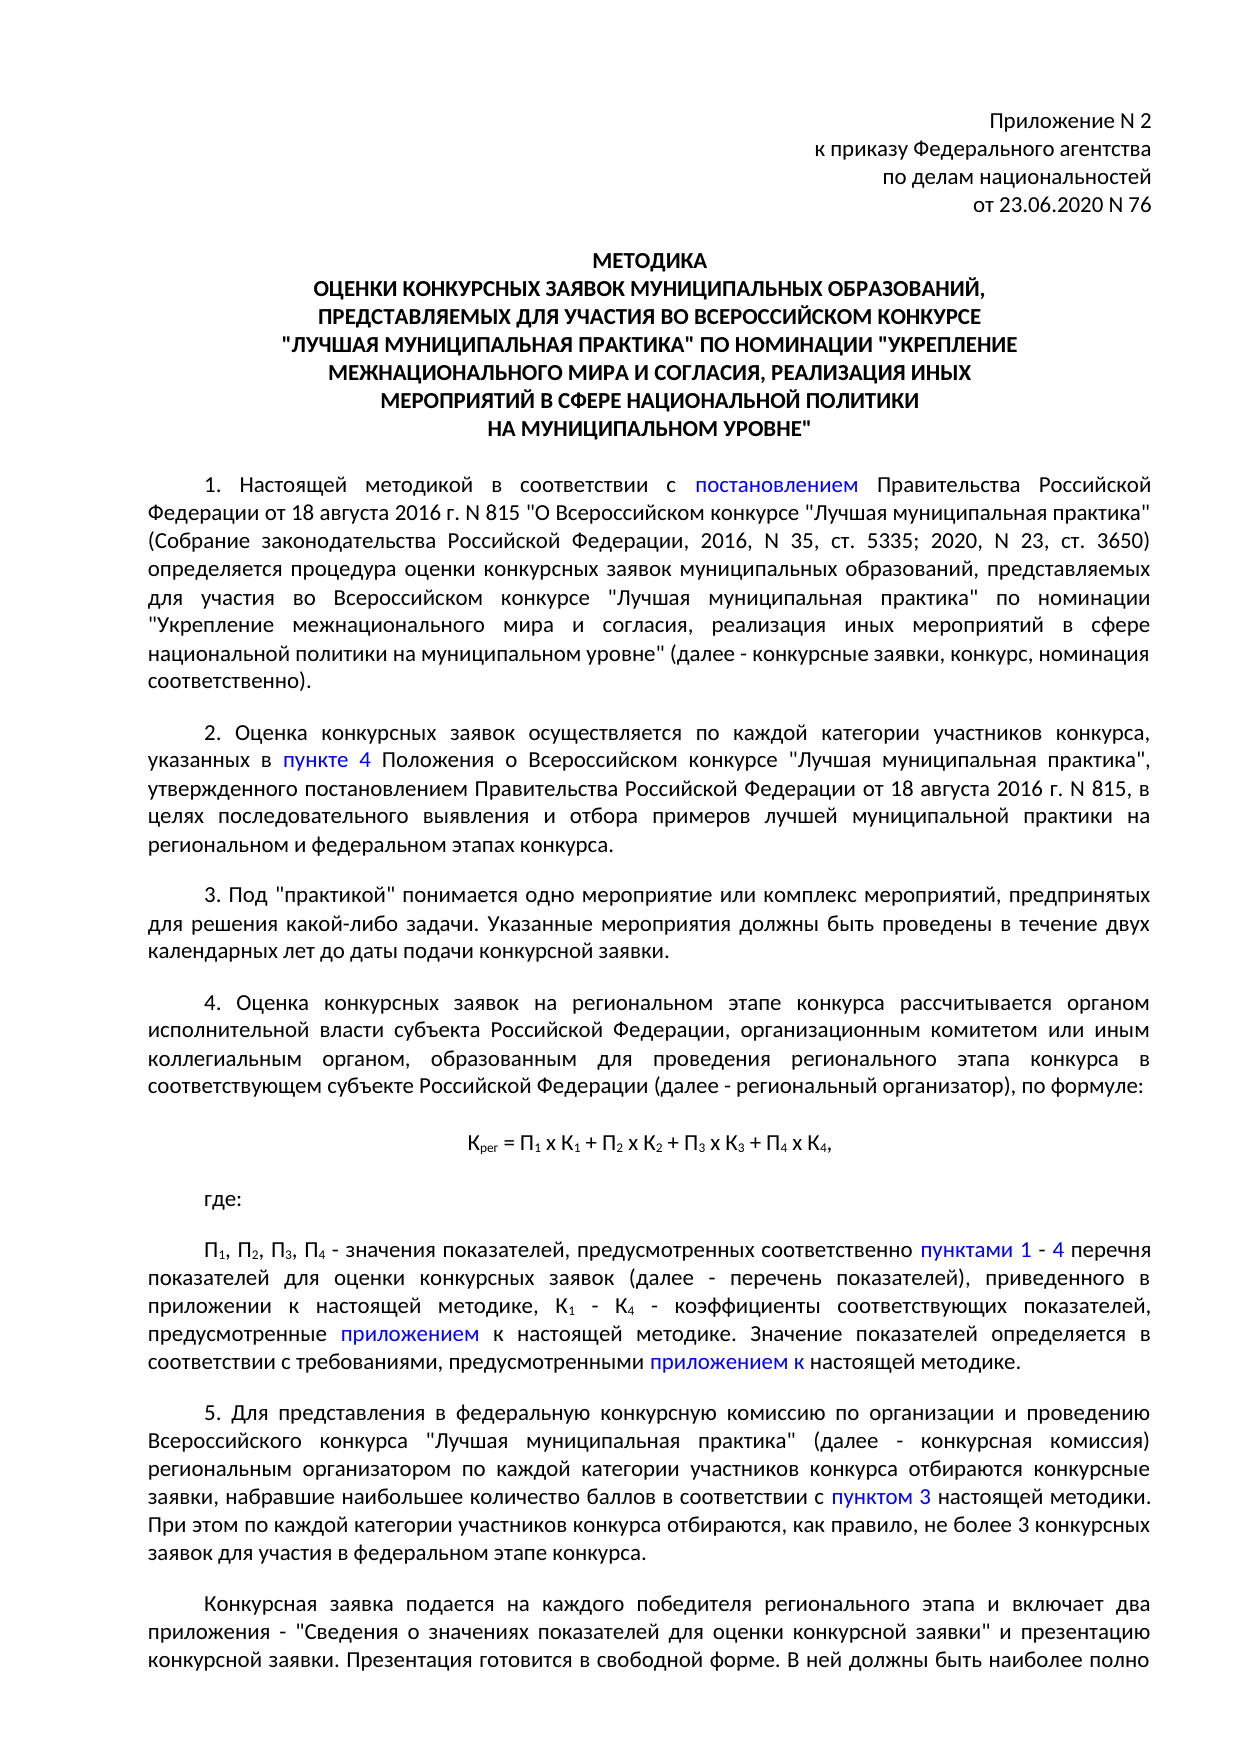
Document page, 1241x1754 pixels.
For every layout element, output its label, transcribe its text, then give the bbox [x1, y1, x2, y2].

text 4. Оценка конкурсных заявок на региональном этапе конкурса рассчитывается органом исполнительной власти субъекта Российской Федерации, организационным комитетом или иным коллегиальным органом, образованным для проведения регионального этапа конкурса в соответствующем субъекте Российской Федерации (далее - региональный организатор), по формуле: [148, 988, 1152, 1100]
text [148, 1589, 1152, 1673]
text НА МУНИЦИПАЛЬНОМ УРОВНЕ" [148, 414, 1152, 442]
text МЕРОПРИЯТИЙ В СФЕРЕ НАЦИОНАЛЬНОЙ ПОЛИТИКИ [148, 386, 1152, 414]
text МЕЖНАЦИОНАЛЬНОГО МИРА И СОГЛАСИЯ, РЕАЛИЗАЦИЯ ИНЫХ [148, 358, 1152, 386]
text где: [148, 1184, 1152, 1212]
text к приказу Федерального агентства [148, 134, 1152, 162]
text Крег = П1 x К1 + П2 x К2 + П3 x К3 + П4 x К4, [148, 1128, 1152, 1156]
text ОЦЕНКИ КОНКУРСНЫХ ЗАЯВОК МУНИЦИПАЛЬНЫХ ОБРАЗОВАНИЙ, [148, 274, 1152, 302]
text МЕТОДИКА [148, 246, 1152, 274]
text ПРЕДСТАВЛЯЕМЫХ ДЛЯ УЧАСТИЯ ВО ВСЕРОССИЙСКОМ КОНКУРСЕ [148, 302, 1152, 330]
text П1, П2, П3, П4 - значения показателей, предусмотренных соответственно пунктами 1 - 4 перечня показателей для оценки конкурсных заявок (далее - перечень показателей), приведенного в приложении к настоящей методике, К1 - К4 - коэффициенты соответствующих показателей, предусмотренные приложением к настоящей методике. Значение показателей определяется в соответствии с требованиями, предусмотренными приложением к настоящей методике. [148, 1235, 1152, 1375]
text Приложение N 2 [148, 106, 1152, 134]
text 2. Оценка конкурсных заявок осуществляется по каждой категории участников конкурса, указанных в пункте 4 Положения о Всероссийском конкурсе "Лучшая муниципальная практика", утвержденного постановлением Правительства Российской Федерации от 18 августа 2016 г. N 815, в целях последовательного выявления и отбора примеров лучшей муниципальной практики на региональном и федеральном этапах конкурса. [148, 718, 1152, 858]
text "ЛУЧШАЯ МУНИЦИПАЛЬНАЯ ПРАКТИКА" ПО НОМИНАЦИИ "УКРЕПЛЕНИЕ [148, 330, 1152, 358]
text от 23.06.2020 N 76 [148, 190, 1152, 218]
text 1. Настоящей методикой в соответствии с постановлением Правительства Российской Федерации от 18 августа 2016 г. N 815 "О Всероссийском конкурсе "Лучшая муниципальная практика" (Собрание законодательства Российской Федерации, 2016, N 35, ст. 5335; 2020, N 23, ст. 3650) определяется процедура оценки конкурсных заявок муниципальных образований, представляемых для участия во Всероссийском конкурсе "Лучшая муниципальная практика" по номинации "Укрепление межнационального мира и согласия, реализация иных мероприятий в сфере национальной политики на муниципальном уровне" (далее - конкурсные заявки, конкурс, номинация соответственно). [148, 471, 1152, 695]
text по делам национальностей [148, 162, 1152, 190]
text 3. Под "практикой" понимается одно мероприятие или комплекс мероприятий, предпринятых для решения какой-либо задачи. Указанные мероприятия должны быть проведены в течение двух календарных лет до даты подачи конкурсной заявки. [148, 881, 1152, 965]
text 5. Для представления в федеральную конкурсную комиссию по организации и проведению Всероссийского конкурса "Лучшая муниципальная практика" (далее - конкурсная комиссия) региональным организатором по каждой категории участников конкурса отбираются конкурсные заявки, набравшие наибольшее количество баллов в соответствии с пунктом 3 настоящей методики. При этом по каждой категории участников конкурса отбираются, как правило, не более 3 конкурсных заявок для участия в федеральном этапе конкурса. [148, 1398, 1152, 1566]
